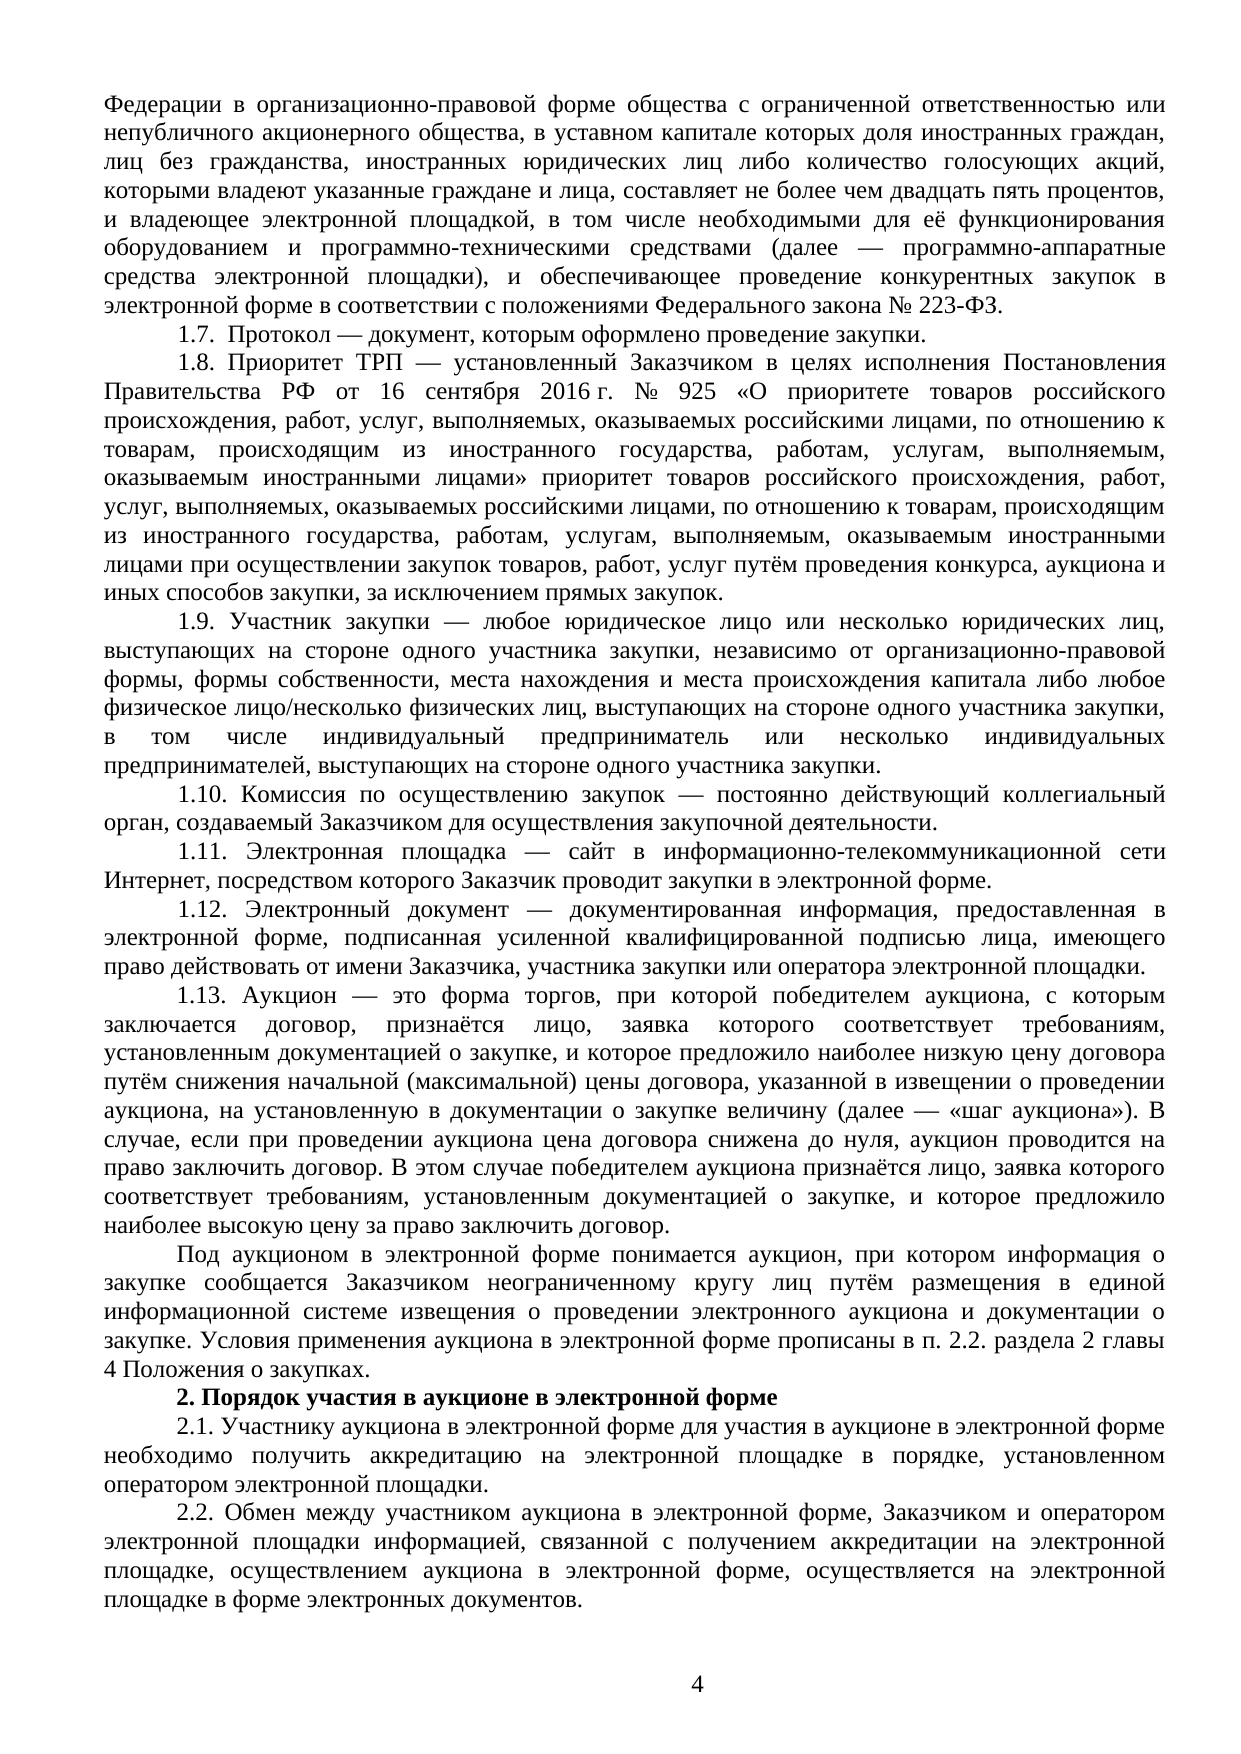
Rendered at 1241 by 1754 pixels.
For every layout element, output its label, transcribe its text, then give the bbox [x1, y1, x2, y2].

text 1.12. Электронный документ — документированная информация, предоставленная в электронной форме, подписанная усиленной квалифицированной подписью лица, имеющего право действовать от имени Заказчика, участника закупки или оператора электронной площадки. [103, 894, 1166, 980]
text 1.8. Приоритет ТРП — установленный Заказчиком в целях исполнения Постановления Правительства РФ от 16 сентября 2016 г. № 925 «О приоритете товаров российского происхождения, работ, услуг, выполняемых, оказываемых российскими лицами, по отношению к товарам, происходящим из иностранного государства, работам, услугам, выполняемым, оказываемым иностранными лицами» приоритет товаров российского происхождения, работ, услуг, выполняемых, оказываемых российскими лицами, по отношению к товарам, происходящим из иностранного государства, работам, услугам, выполняемым, оказываемым иностранными лицами при осуществлении закупок товаров, работ, услуг путём проведения конкурса, аукциона и иных способов закупки, за исключением прямых закупок. [103, 347, 1166, 606]
text 1.11. Электронная площадка — сайт в информационно-телекоммуникационной сети Интернет, посредством которого Заказчик проводит закупки в электронной форме. [103, 836, 1166, 894]
text 1.10. Комиссия по осуществлению закупок — постоянно действующий коллегиальный орган, создаваемый Заказчиком для осуществления закупочной деятельности. [103, 779, 1166, 836]
text Под аукционом в электронной форме понимается аукцион, при котором информация о закупке сообщается Заказчиком неограниченному кругу лиц путём размещения в единой информационной системе извещения о проведении электронного аукциона и документации о закупке. Условия применения аукциона в электронной форме прописаны в п. 2.2. раздела 2 главы 4 Положения о закупках. [103, 1239, 1166, 1382]
text 2.2. Обмен между участником аукциона в электронной форме, Заказчиком и оператором электронной площадки информацией, связанной с получением аккредитации на электронной площадке, осуществлением аукциона в электронной форме, осуществляется на электронной площадке в форме электронных документов. [103, 1497, 1166, 1612]
text 1.13. Аукцион — это форма торгов, при которой победителем аукциона, с которым заключается договор, признаётся лицо, заявка которого соответствует требованиям, установленным документацией о закупке, и которое предложило наиболее низкую цену договора путём снижения начальной (максимальной) цены договора, указанной в извещении о проведении аукциона, на установленную в документации о закупке величину (далее — «шаг аукциона»). В случае, если при проведении аукциона цена договора снижена до нуля, аукцион проводится на право заключить договор. В этом случае победителем аукциона признаётся лицо, заявка которого соответствует требованиям, установленным документацией о закупке, и которое предложило наиболее высокую цену за право заключить договор. [103, 980, 1166, 1239]
text 1.9. Участник закупки — любое юридическое лицо или несколько юридических лиц, выступающих на стороне одного участника закупки, независимо от организационно-правовой формы, формы собственности, места нахождения и места происхождения капитала либо любое физическое лицо/несколько физических лиц, выступающих на стороне одного участника закупки, в том числе индивидуальный предприниматель или несколько индивидуальных предпринимателей, выступающих на стороне одного участника закупки. [103, 606, 1166, 779]
text 2. Порядок участия в аукционе в электронной форме [103, 1382, 1166, 1411]
text 1.7. Протокол — документ, которым оформлено проведение закупки. [103, 319, 1166, 347]
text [103, 89, 1166, 319]
text 2.1. Участнику аукциона в электронной форме для участия в аукционе в электронной форме необходимо получить аккредитацию на электронной площадке в порядке, установленном оператором электронной площадки. [103, 1411, 1166, 1497]
